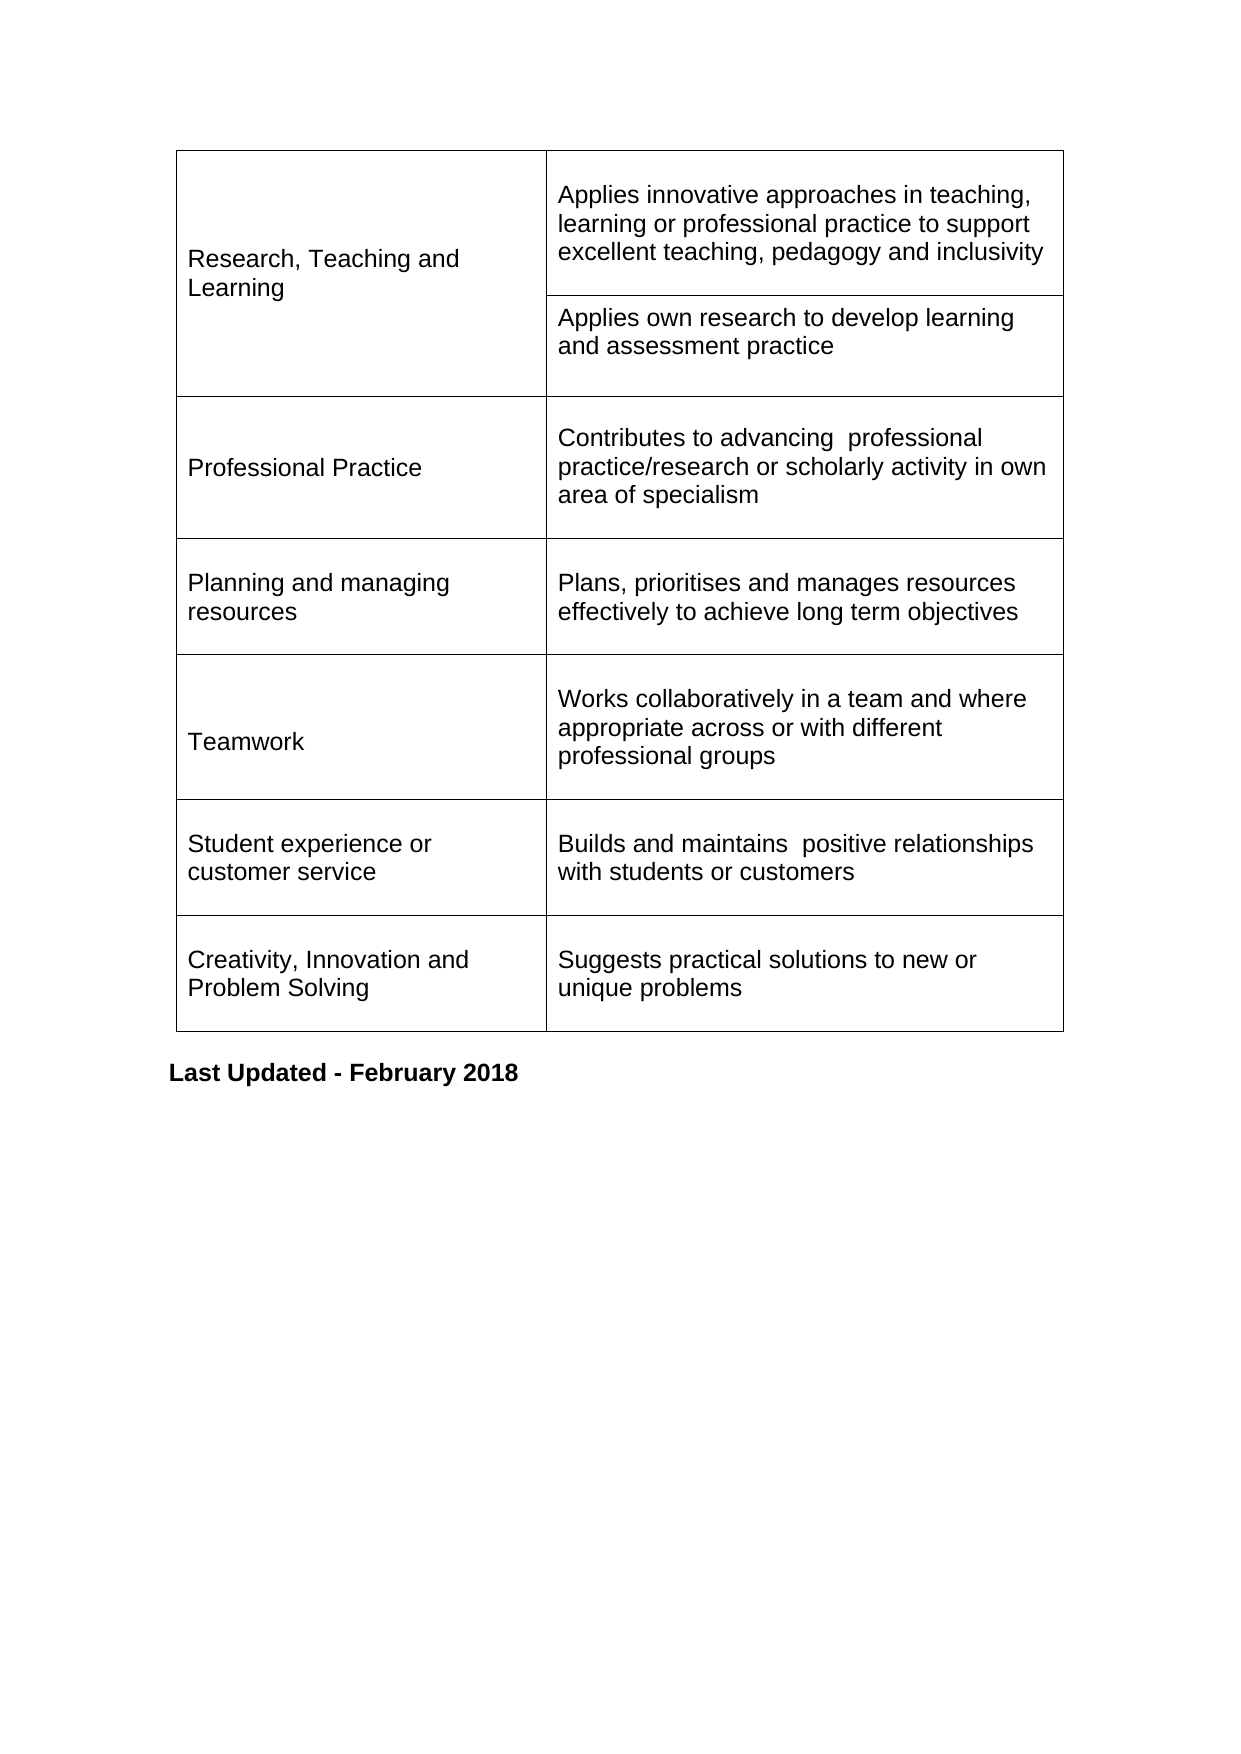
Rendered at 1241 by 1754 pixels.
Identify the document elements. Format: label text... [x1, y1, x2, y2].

table_cell Applies innovative approaches in teaching, learning or professional practice to support excellent teaching, pedagogy and inclusivity [547, 151, 1063, 295]
table_cell Professional Practice [177, 397, 546, 538]
table_cell Creativity, Innovation and Problem Solving [177, 916, 546, 1031]
table_cell Research, Teaching and Learning [177, 151, 546, 396]
table_cell Builds and maintains positive relationships with students or customers [547, 800, 1063, 915]
table_cell Works collaboratively in a team and where appropriate across or with different professional groups [547, 655, 1063, 799]
table_cell Planning and managing resources [177, 539, 546, 654]
table_cell Contributes to advancing professional practice/research or scholarly activity in own area of specialism [547, 397, 1063, 538]
table_cell Plans, prioritises and manages resources effectively to achieve long term objectives [547, 539, 1063, 654]
table_cell Applies own research to develop learning and assessment practice [547, 296, 1063, 396]
text Last Updated - February 2018 [169, 1058, 1053, 1087]
table_cell Teamwork [177, 655, 546, 799]
table_cell Student experience or customer service [177, 800, 546, 915]
table_cell Suggests practical solutions to new or unique problems [547, 916, 1063, 1031]
